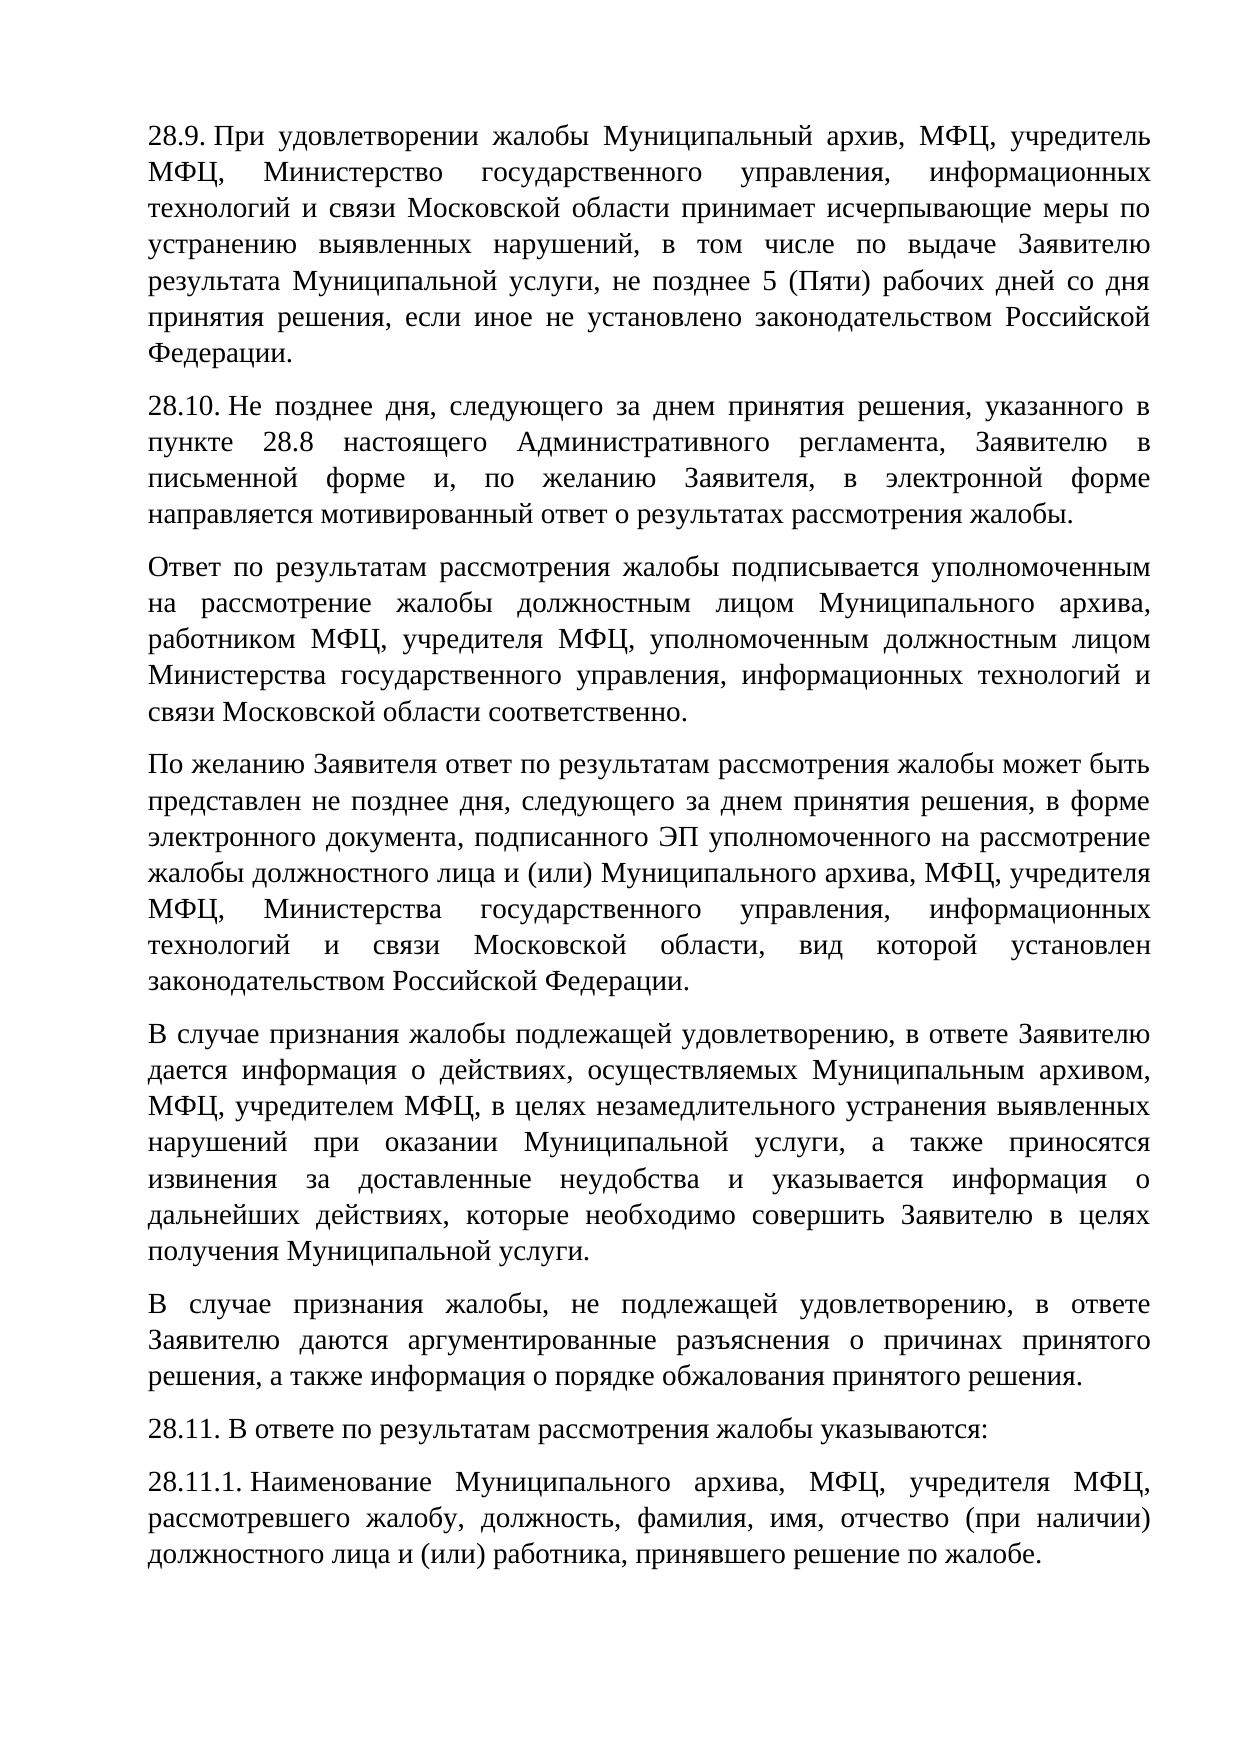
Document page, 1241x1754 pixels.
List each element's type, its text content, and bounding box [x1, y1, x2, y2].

text 28.11.1. Наименование Муниципального архива, МФЦ, учредителя МФЦ, рассмотревшего жалобу, должность, фамилия, имя, отчество (при наличии) должностного лица и (или) работника, принявшего решение по жалобе. [148, 1464, 1152, 1569]
text В случае признания жалобы подлежащей удовлетворению, в ответе Заявителю дается информация о действиях, осуществляемых Муниципальным архивом, МФЦ, учредителем МФЦ, в целях незамедлительного устранения выявленных нарушений при оказании Муниципальной услуги, а также приносятся извинения за доставленные неудобства и указывается информация о дальнейших действиях, которые необходимо совершить Заявителю в целях получения Муниципальной услуги. [148, 1016, 1152, 1267]
text В случае признания жалобы, не подлежащей удовлетворению, в ответе Заявителю даются аргументированные разъяснения о причинах принятого решения, а также информация о порядке обжалования принятого решения. [148, 1286, 1152, 1392]
text По желанию Заявителя ответ по результатам рассмотрения жалобы может быть представлен не позднее дня, следующего за днем принятия решения, в форме электронного документа, подписанного ЭП уполномоченного на рассмотрение жалобы должностного лица и (или) Муниципального архива, МФЦ, учредителя МФЦ, Министерства государственного управления, информационных технологий и связи Московской области, вид которой установлен законодательством Российской Федерации. [148, 746, 1152, 997]
text 28.9. При удовлетворении жалобы Муниципальный архив, МФЦ, учредитель МФЦ, Министерство государственного управления, информационных технологий и связи Московской области принимает исчерпывающие меры по устранению выявленных нарушений, в том числе по выдаче Заявителю результата Муниципальной услуги, не позднее 5 (Пяти) рабочих дней со дня принятия решения, если иное не установлено законодательством Российской Федерации. [148, 118, 1152, 368]
text Ответ по результатам рассмотрения жалобы подписывается уполномоченным на рассмотрение жалобы должностным лицом Муниципального архива, работником МФЦ, учредителя МФЦ, уполномоченным должностным лицом Министерства государственного управления, информационных технологий и связи Московской области соответственно. [148, 549, 1152, 727]
text 28.10. Не позднее дня, следующего за днем принятия решения, указанного в пункте 28.8 настоящего Административного регламента, Заявителю в письменной форме и, по желанию Заявителя, в электронной форме направляется мотивированный ответ о результатах рассмотрения жалобы. [148, 388, 1152, 530]
text 28.11. В ответе по результатам рассмотрения жалобы указываются: [148, 1411, 1152, 1444]
